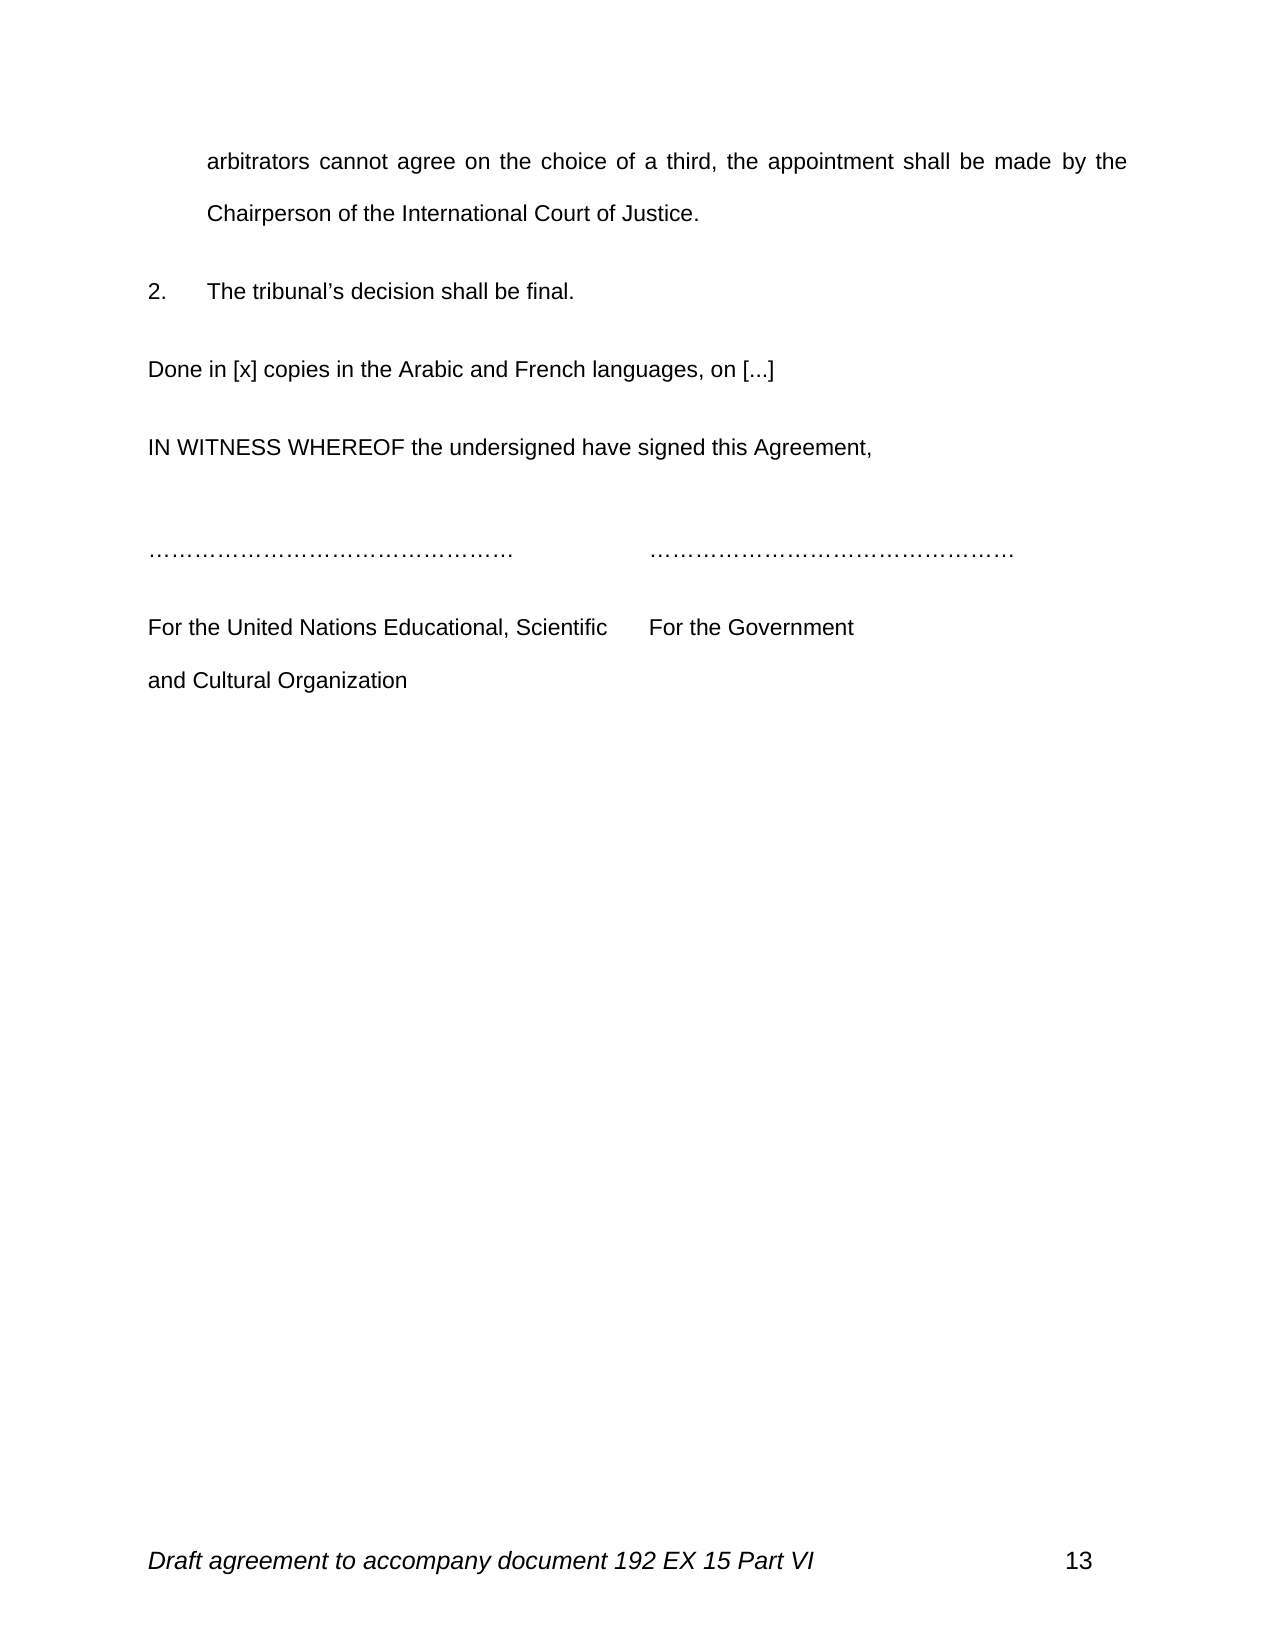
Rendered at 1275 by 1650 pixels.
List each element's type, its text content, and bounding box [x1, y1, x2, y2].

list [148, 148, 1127, 227]
text IN WITNESS WHEREOF the undersigned have signed this Agreement, [148, 433, 1127, 460]
table_header ………………………………………… For the Government [638, 511, 1139, 752]
table_header ………………………………………… For the United Nations Educational, Scientific and Cultural Organization [136, 511, 637, 752]
text Done in [x] copies in the Arabic and French languages, on [...] [148, 356, 1127, 382]
list The tribunal’s decision shall be final. [148, 278, 1127, 304]
